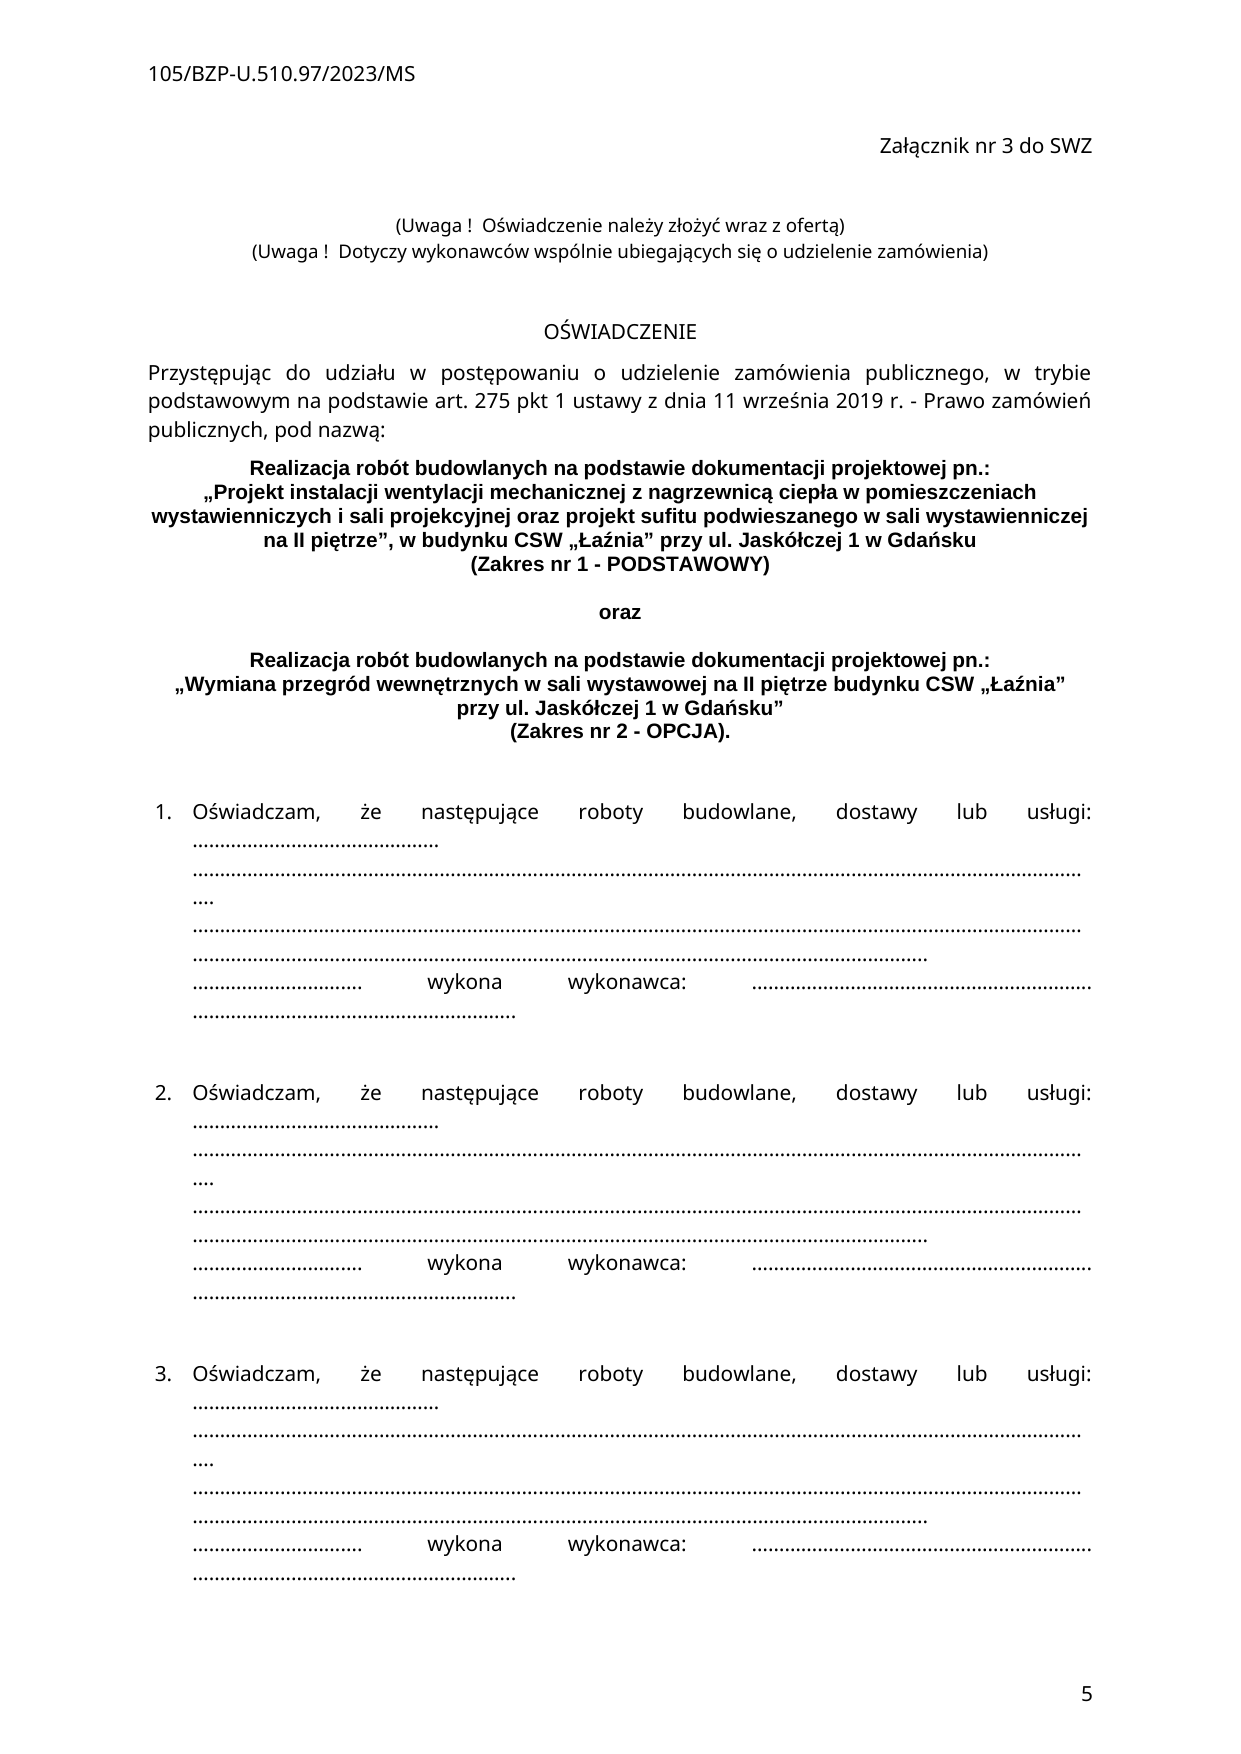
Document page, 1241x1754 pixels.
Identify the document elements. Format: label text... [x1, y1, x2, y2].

list Oświadczam, że następujące roboty budowlane, dostawy lub usługi: ……………………………………… ………………………………………………………………………………………………………………………………………………….……………………………………………………………………………………………………………………………………………………………………………………………………………………………………………………………………..…………………………. wykona wykonawca: ……………………………………………………..………………………………………………….. [154, 1078, 1092, 1305]
text Realizacja robót budowlanych na podstawie dokumentacji projektowej pn.: [148, 456, 1093, 480]
text „Projekt instalacji wentylacji mechanicznej z nagrzewnicą ciepła w pomieszczeniach wystawienniczych i sali projekcyjnej oraz projekt sufitu podwieszanego w sali wystawienniczej na II piętrze”, w budynku CSW „Łaźnia” przy ul. Jaskółczej 1 w Gdańsku [148, 480, 1093, 552]
list Oświadczam, że następujące roboty budowlane, dostawy lub usługi: ……………………………………… ………………………………………………………………………………………………………………………………………………….……………………………………………………………………………………………………………………………………………………………………………………………………………………………………………………………………..…………………………. wykona wykonawca: ……………………………………………………..………………………………………………….. [154, 1359, 1092, 1586]
text (Zakres nr 1 - PODSTAWOWY) [148, 552, 1093, 576]
text Załącznik nr 3 do SWZ [148, 131, 1092, 159]
text „Wymiana przegród wewnętrznych w sali wystawowej na II piętrze budynku CSW „Łaźnia” [148, 671, 1093, 695]
text przy ul. Jaskółczej 1 w Gdańsku” [148, 695, 1093, 719]
text Realizacja robót budowlanych na podstawie dokumentacji projektowej pn.: [148, 647, 1093, 671]
list Oświadczam, że następujące roboty budowlane, dostawy lub usługi: ……………………………………… ………………………………………………………………………………………………………………………………………………….……………………………………………………………………………………………………………………………………………………………………………………………………………………………………………………………………..…………………………. wykona wykonawca: ……………………………………………………..………………………………………………….. [154, 797, 1092, 1024]
text (Zakres nr 2 - OPCJA). [148, 719, 1093, 743]
text (Uwaga ! Dotyczy wykonawców wspólnie ubiegających się o udzielenie zamówienia) [148, 238, 1092, 264]
text (Uwaga ! Oświadczenie należy złożyć wraz z ofertą) [148, 213, 1092, 238]
text oraz [148, 599, 1093, 623]
text Przystępując do udziału w postępowaniu o udzielenie zamówienia publicznego, w trybie podstawowym na podstawie art. 275 pkt 1 ustawy z dnia 11 września 2019 r. - Prawo zamówień publicznych, pod nazwą: [148, 358, 1092, 443]
text OŚWIADCZENIE [148, 317, 1092, 346]
